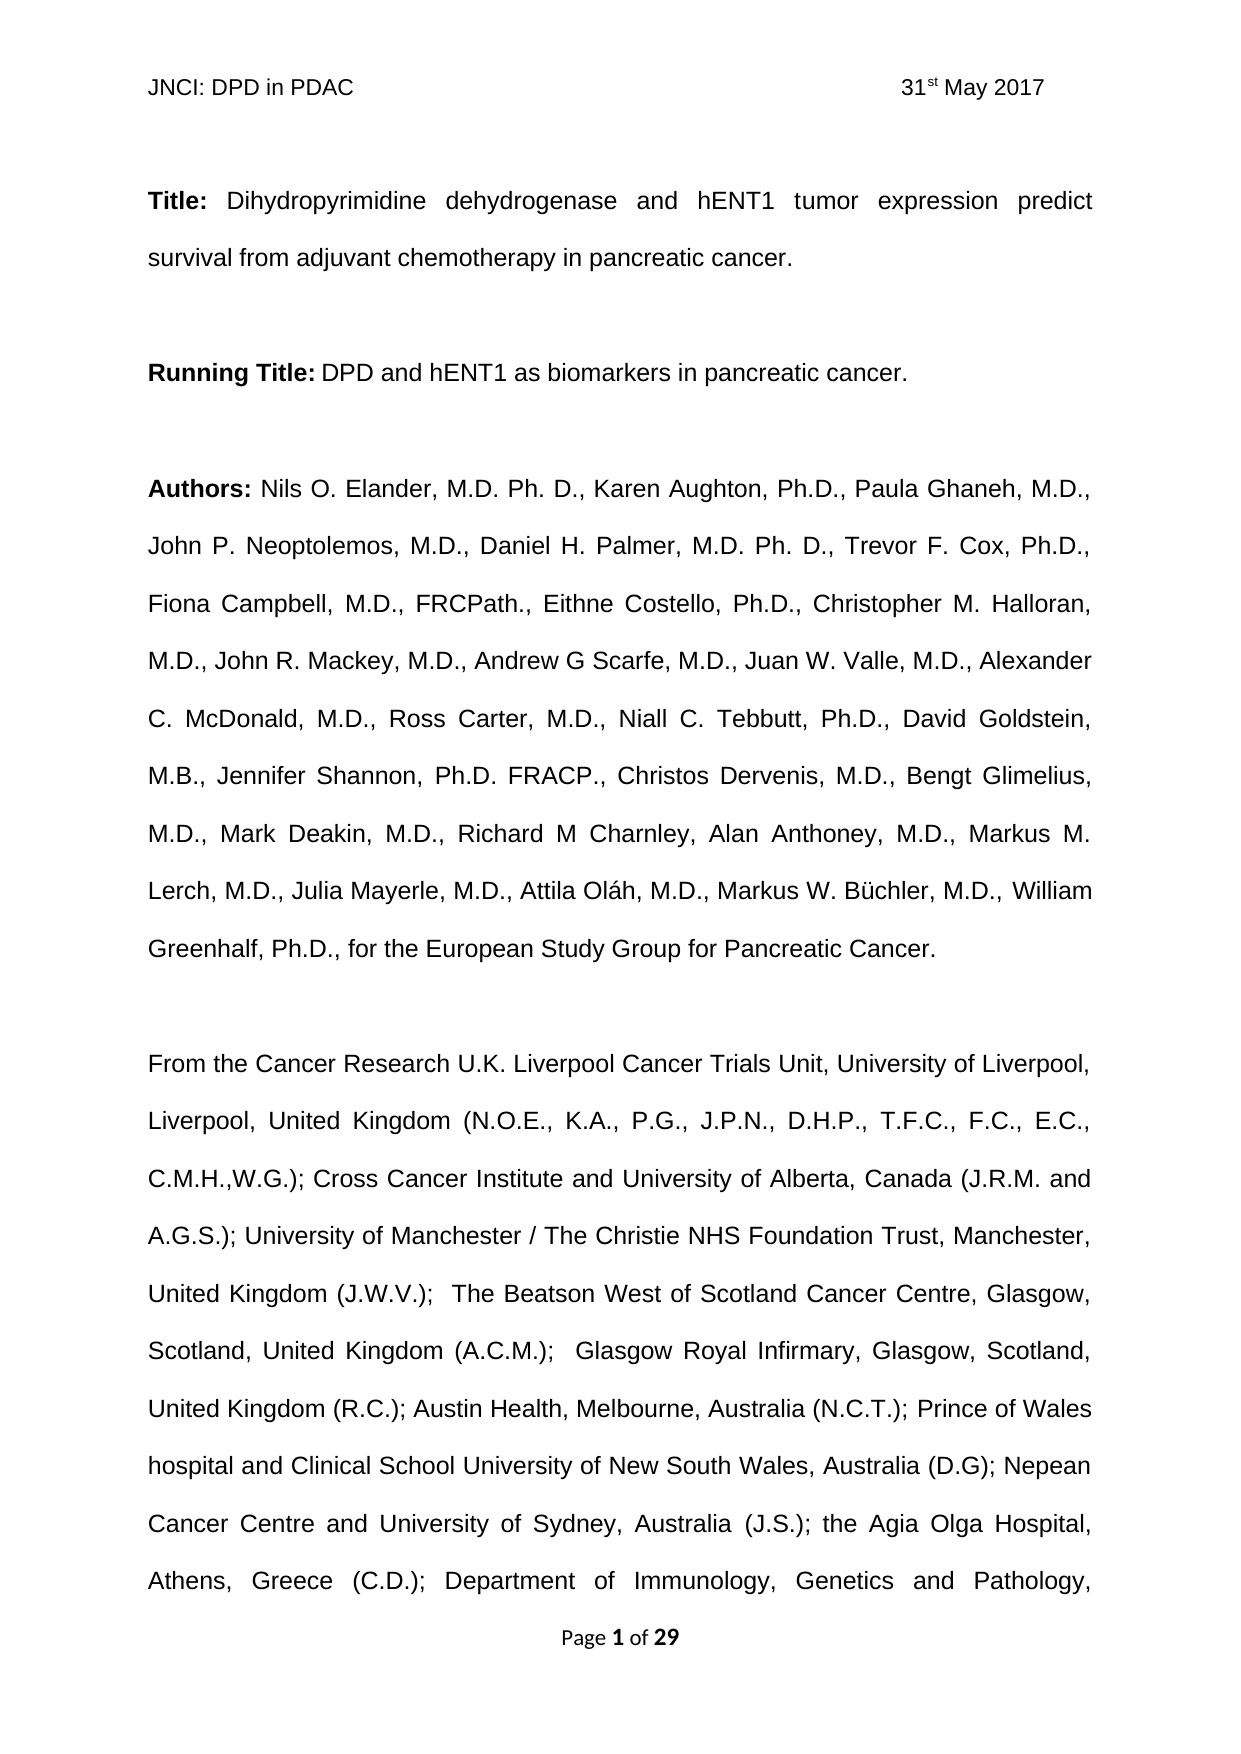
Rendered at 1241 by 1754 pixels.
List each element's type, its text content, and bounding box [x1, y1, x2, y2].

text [148, 1049, 1092, 1595]
text Authors: Nils O. Elander, M.D. Ph. D., Karen Aughton, Ph.D., Paula Ghaneh, M.D., John P. Neoptolemos, M.D., Daniel H. Palmer, M.D. Ph. D., Trevor F. Cox, Ph.D., Fiona Campbell, M.D., FRCPath., Eithne Costello, Ph.D., Christopher M. Halloran, M.D., John R. Mackey, M.D., Andrew G Scarfe, M.D., Juan W. Valle, M.D., Alexander C. McDonald, M.D., Ross Carter, M.D., Niall C. Tebbutt, Ph.D., David Goldstein, M.B., Jennifer Shannon, Ph.D. FRACP., Christos Dervenis, M.D., Bengt Glimelius, M.D., Mark Deakin, M.D., Richard M Charnley, Alan Anthoney, M.D., Markus M. Lerch, M.D., Julia Mayerle, M.D., Attila Oláh, M.D., Markus W. Büchler, M.D., William Greenhalf, Ph.D., for the European Study Group for Pancreatic Cancer. [148, 474, 1092, 962]
text Title: Dihydropyrimidine dehydrogenase and hENT1 tumor expression predict survival from adjuvant chemotherapy in pancreatic cancer. [148, 186, 1092, 272]
text Running Title: DPD and hENT1 as biomarkers in pancreatic cancer. [148, 358, 1092, 387]
